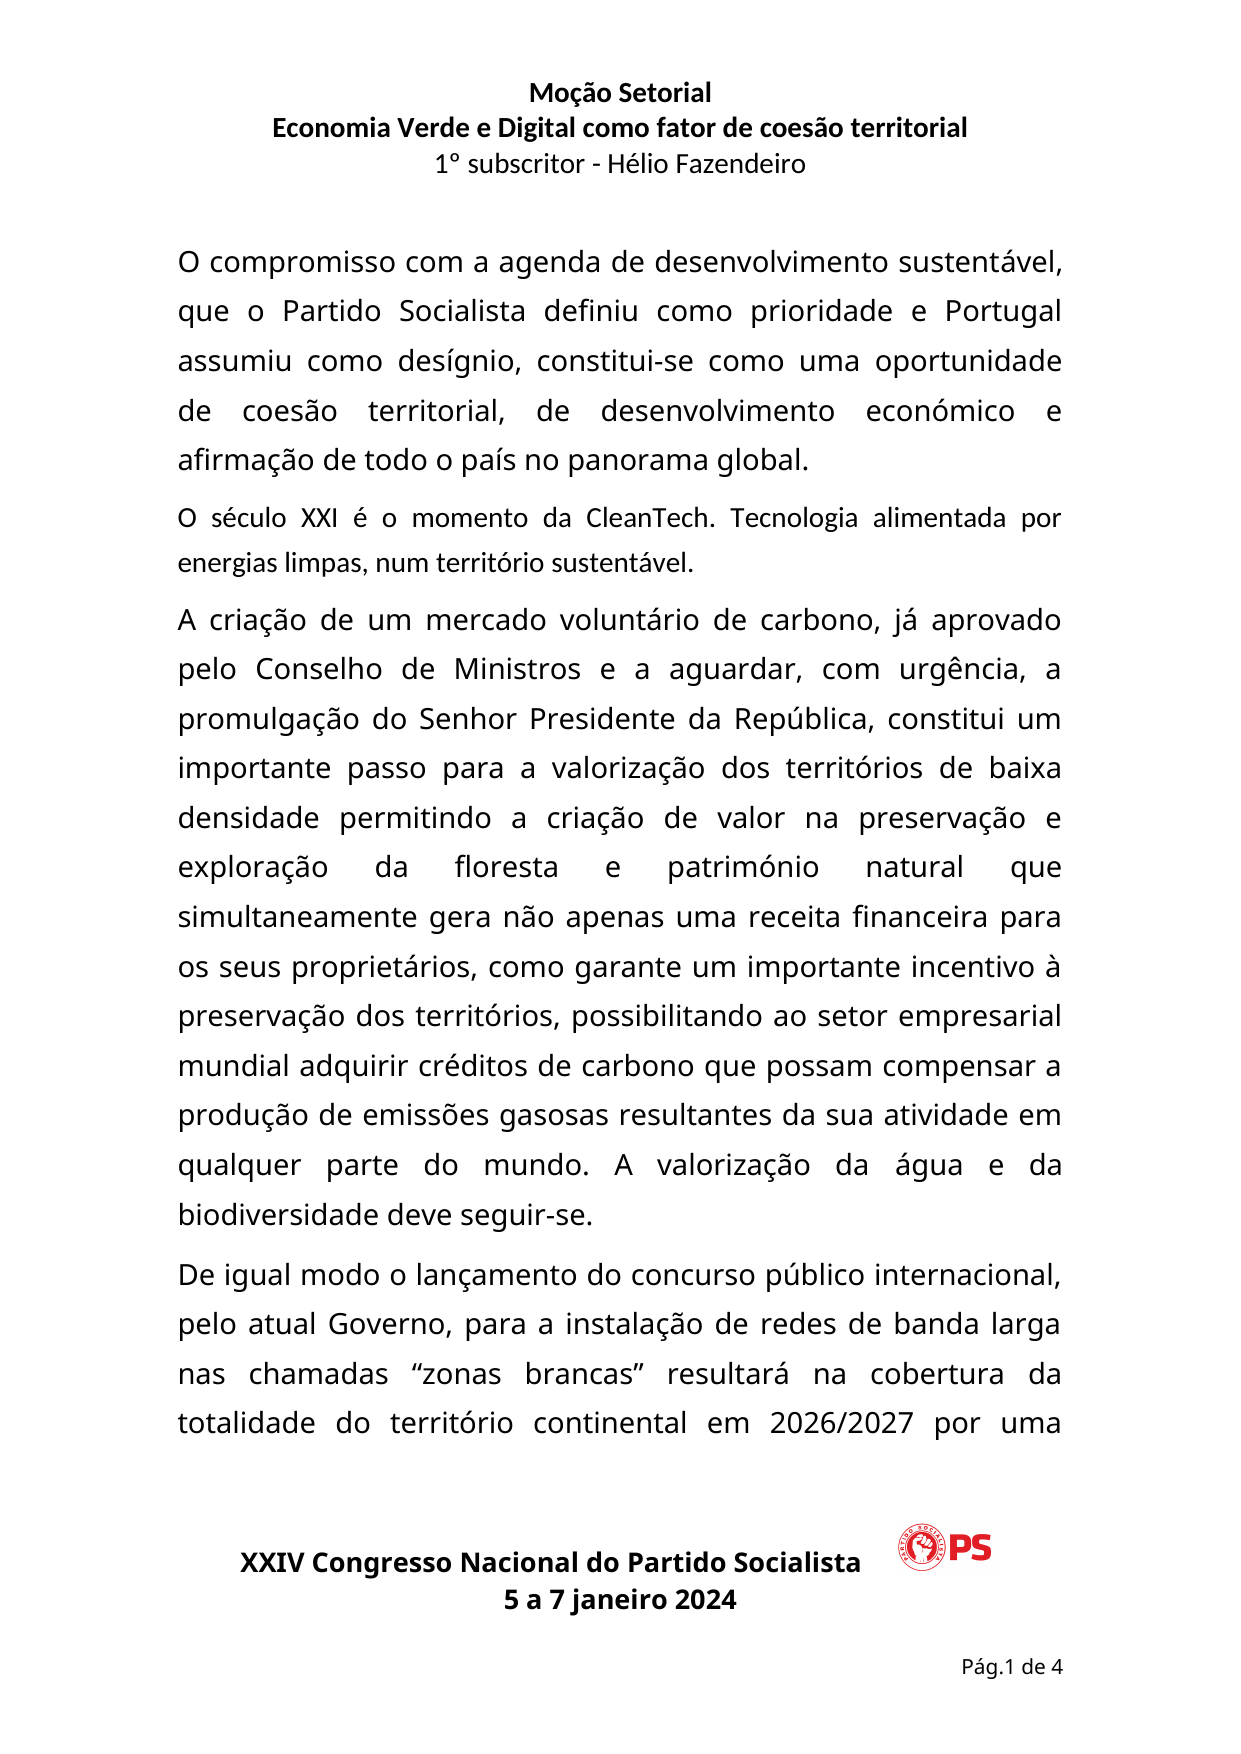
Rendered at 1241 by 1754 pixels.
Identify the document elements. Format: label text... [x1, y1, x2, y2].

text O compromisso com a agenda de desenvolvimento sustentável, que o Partido Socialista definiu como prioridade e Portugal assumiu como desígnio, constitui-se como uma oportunidade de coesão territorial, de desenvolvimento económico e afirmação de todo o país no panorama global. [177, 241, 1063, 479]
picture [897, 1521, 1001, 1573]
text A criação de um mercado voluntário de carbono, já aprovado pelo Conselho de Ministros e a aguardar, com urgência, a promulgação do Senhor Presidente da República, constitui um importante passo para a valorização dos territórios de baixa densidade permitindo a criação de valor na preservação e exploração da floresta e património natural que simultaneamente gera não apenas uma receita financeira para os seus proprietários, como garante um importante incentivo à preservação dos territórios, possibilitando ao setor empresarial mundial adquirir créditos de carbono que possam compensar a produção de emissões gasosas resultantes da sua atividade em qualquer parte do mundo. A valorização da água e da biodiversidade deve seguir-se. [177, 599, 1063, 1233]
text O século XXI é o momento da CleanTech. Tecnologia alimentada por energias limpas, num território sustentável. [177, 499, 1063, 579]
